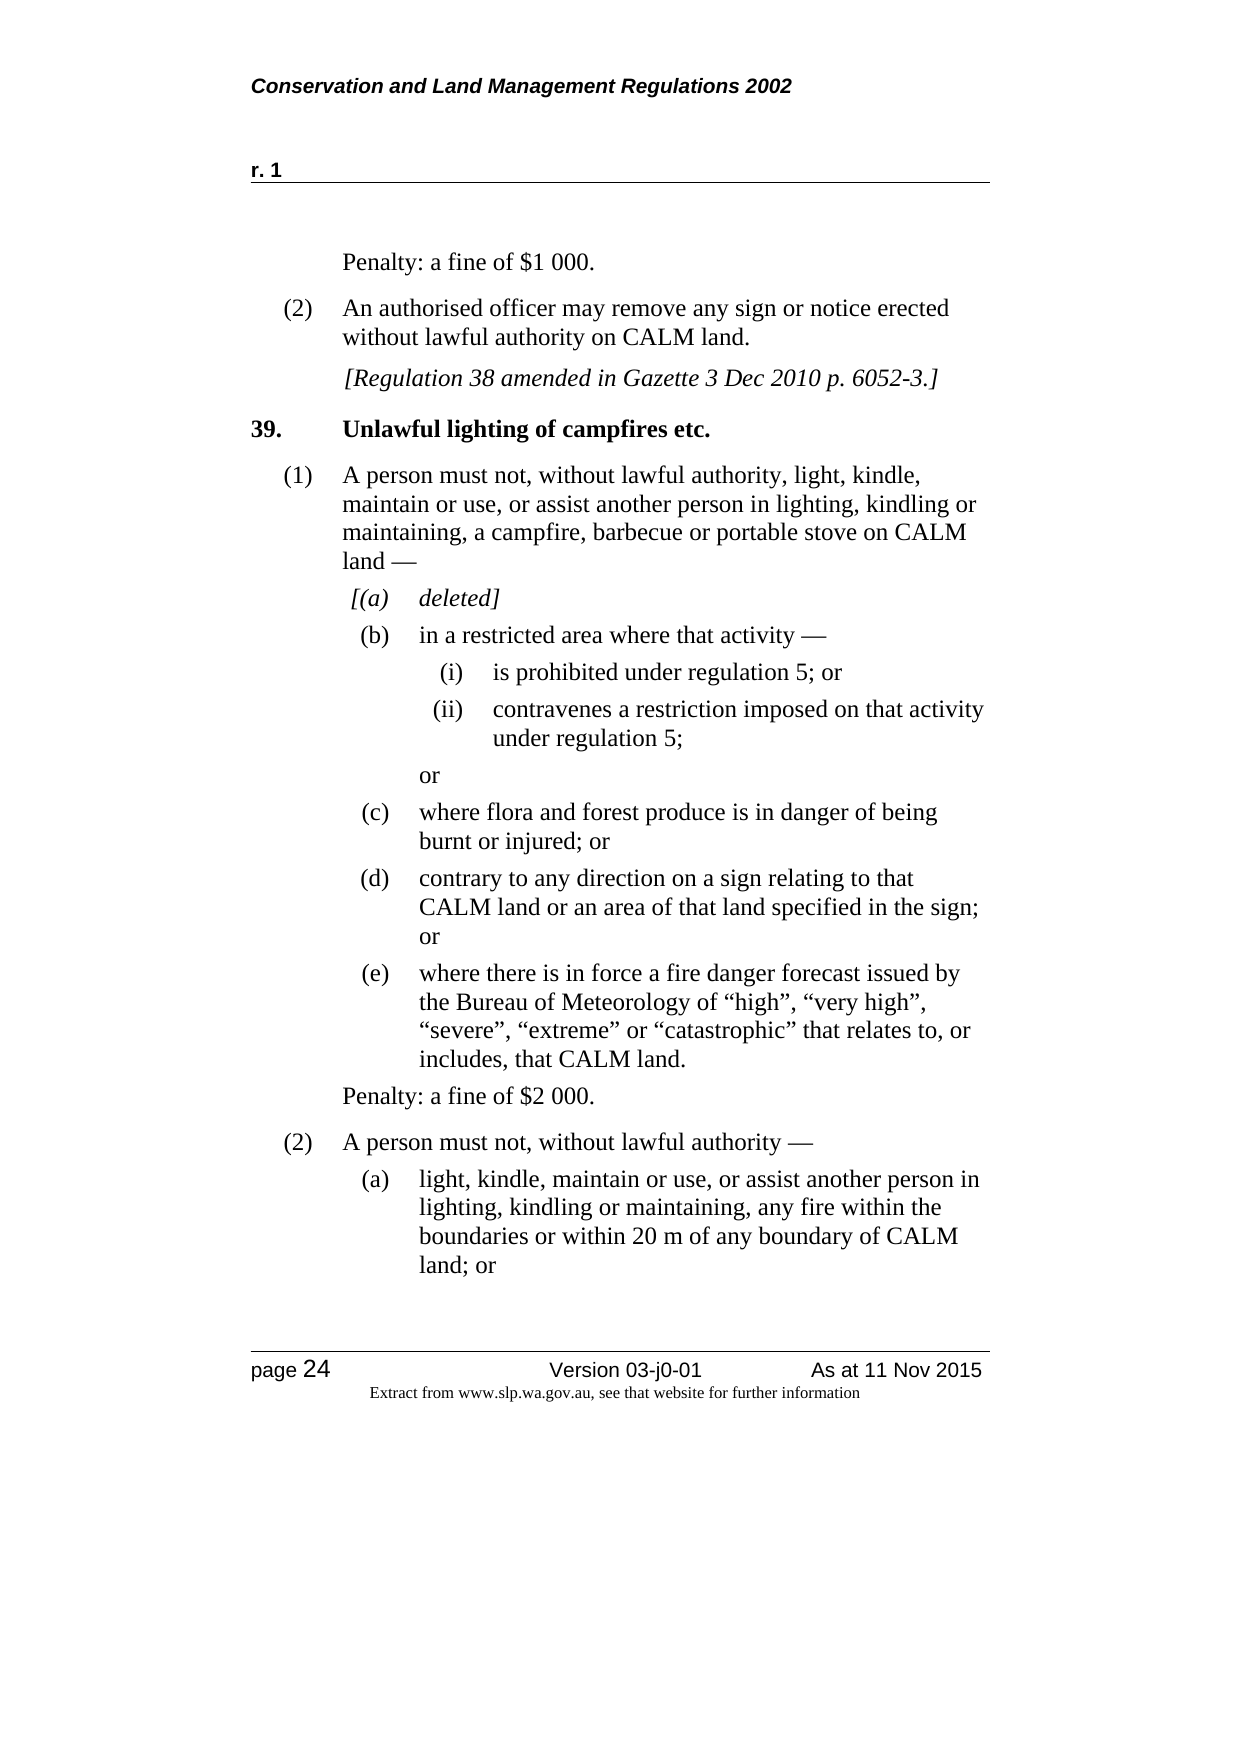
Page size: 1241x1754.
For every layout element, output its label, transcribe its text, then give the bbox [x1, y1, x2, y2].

text Penalty: a fine of $2 000. [251, 1081, 990, 1110]
text or [251, 760, 990, 789]
text (d) contrary to any direction on a sign relating to that CALM land or an area of that land specified in the sign; or [251, 863, 990, 949]
text (c) where flora and forest produce is in danger of being burnt or injured; or [251, 797, 990, 855]
subtitle 39. Unlawful lighting of campfires etc. [251, 414, 990, 443]
text [Regulation 38 amended in Gazette 3 Dec 2010 p. 6052-3.] [251, 363, 990, 392]
text Penalty: a fine of $1 000. [251, 247, 990, 276]
text (i) is prohibited under regulation 5; or [251, 657, 990, 686]
text (b) in a restricted area where that activity — [251, 620, 990, 649]
text (2) A person must not, without lawful authority — [251, 1127, 990, 1155]
text (1) A person must not, without lawful authority, light, kindle, maintain or use, or assist another person in lighting, kindling or maintaining, a campfire, barbecue or portable stove on CALM land — [251, 460, 990, 575]
text (2) An authorised officer may remove any sign or notice erected without lawful authority on CALM land. [251, 293, 990, 350]
text (e) where there is in force a fire danger forecast issued by the Bureau of Meteorology of “high”, “very high”, “severe”, “extreme” or “catastrophic” that relates to, or includes, that CALM land. [251, 958, 990, 1073]
text (ii) contravenes a restriction imposed on that activity under regulation 5; [251, 694, 990, 752]
text [(a) deleted] [251, 583, 990, 612]
text (a) light, kindle, maintain or use, or assist another person in lighting, kindling or maintaining, any fire within the boundaries or within 20 m of any boundary of CALM land; or [251, 1164, 990, 1279]
